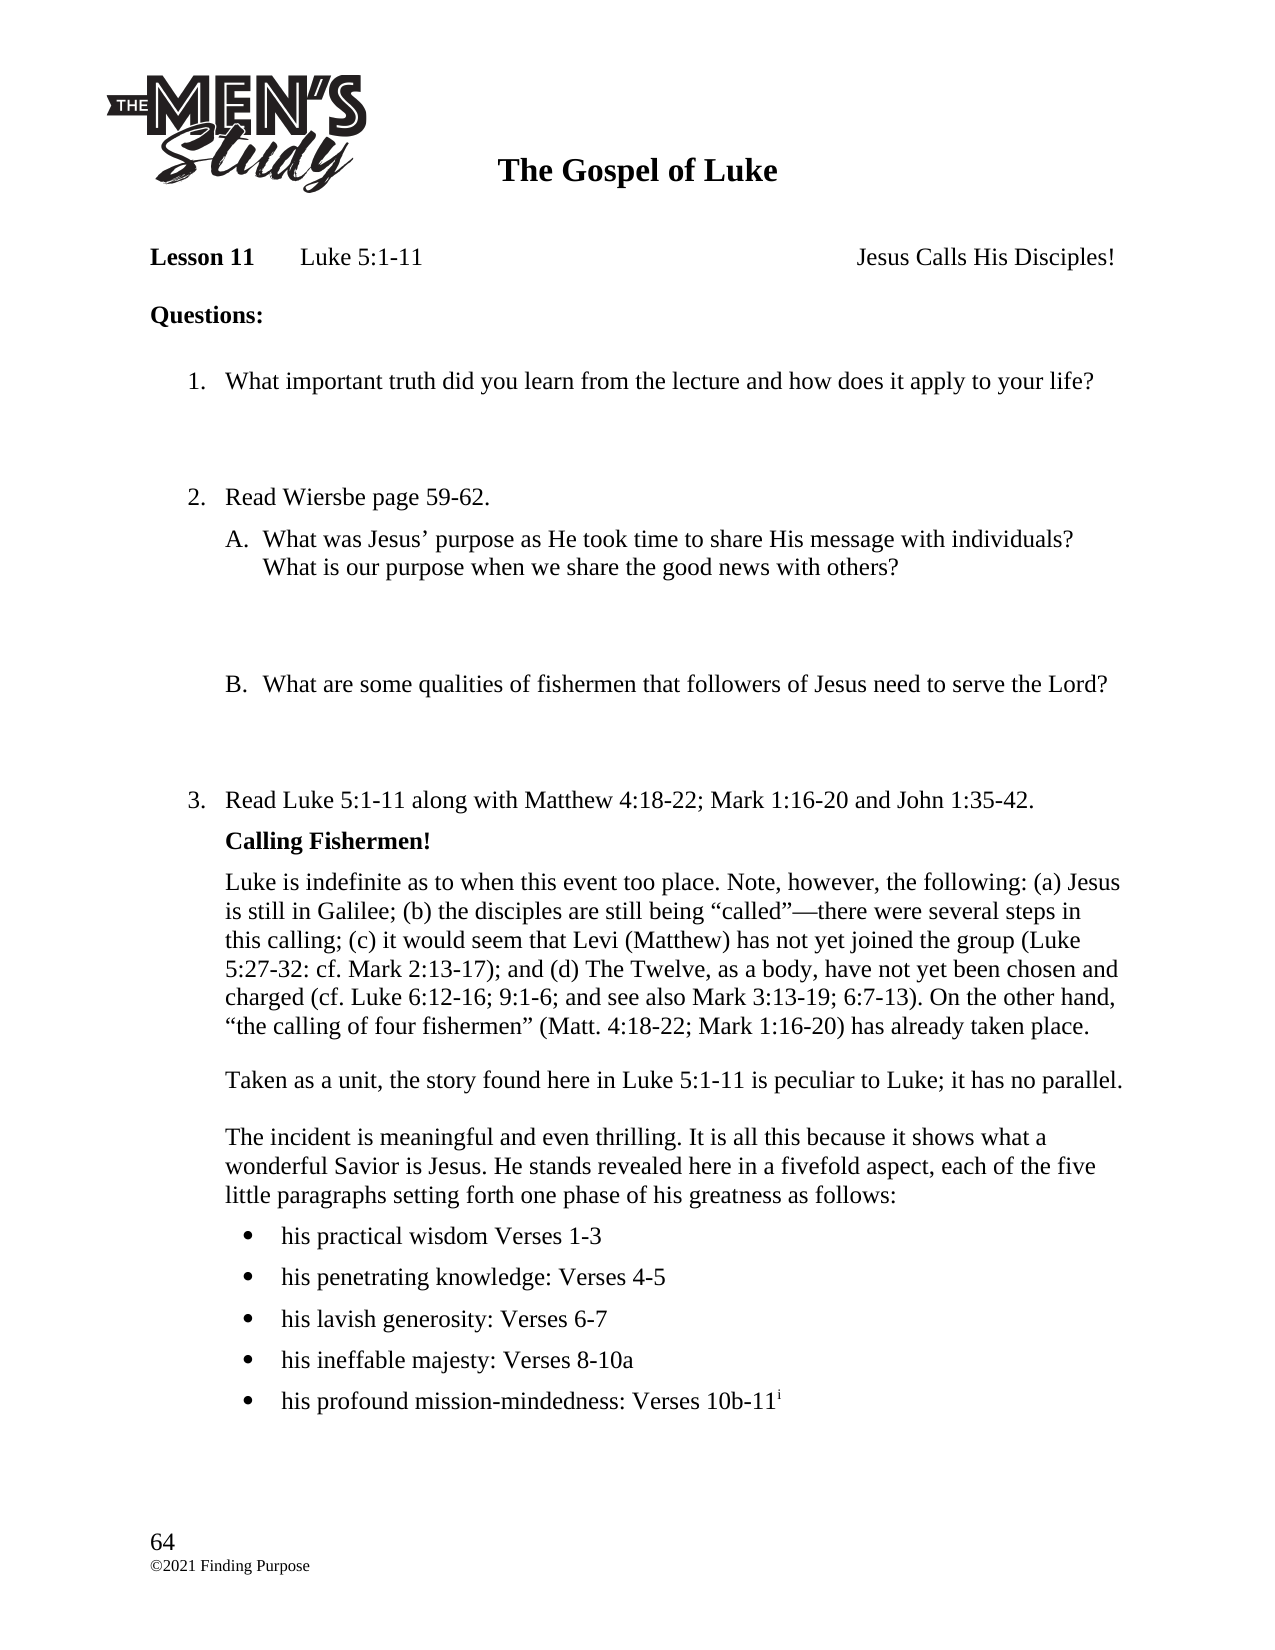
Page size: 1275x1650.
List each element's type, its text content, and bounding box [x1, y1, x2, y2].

text The Gospel of Luke [150, 150, 1125, 188]
list Read Luke 5:1-11 along with Matthew 4:18-22; Mark 1:16-20 and John 1:35-42. [187, 785, 1125, 814]
list Taken as a unit, the story found here in Luke 5:1-11 is peculiar to Luke; it has no parallel. The incident is meaningful and even thrilling. It is all this because it shows what a wonderful Savior is Jesus. He stands revealed here in a fivefold aspect, each of the five little paragraphs setting forth one phase of his greatness as follows: [225, 1065, 1125, 1209]
list his profound mission-mindedness: Verses 10b-11 [244, 1386, 1125, 1415]
picture [106, 75, 367, 193]
list his practical wisdom Verses 1-3 [244, 1221, 1125, 1250]
list What are some qualities of fishermen that followers of Jesus need to serve the Lord? [225, 669, 1125, 697]
list Luke is indefinite as to when this event too place. Note, however, the following: (a) Jesus is still in Galilee; (b) the disciples are still being “called”—there were several steps in this calling; (c) it would seem that Levi (Matthew) has not yet joined the group (Luke 5:27-32: cf. Mark 2:13-17); and (d) The Twelve, as a body, have not yet been chosen and charged (cf. Luke 6:12-16; 9:1-6; and see also Mark 3:13-19; 6:7-13). On the other hand, “the calling of four fishermen” (Matt. 4:18-22; Mark 1:16-20) has already taken place. [225, 867, 1125, 1040]
list his lavish generosity: Verses 6-7 [244, 1304, 1125, 1332]
text Lesson 11 Luke 5:1-11 Jesus Calls His Disciples! [150, 242, 1125, 271]
text Questions: [150, 300, 1125, 329]
list Read Wiersbe page 59-62. [187, 482, 1125, 511]
list Calling Fishermen! [225, 826, 1125, 855]
list What was Jesus’ purpose as He took time to share His message with individuals? What is our purpose when we share the good news with others? [225, 524, 1125, 581]
list his penetrating knowledge: Verses 4-5 [244, 1262, 1125, 1291]
list What important truth did you learn from the lecture and how does it apply to your life? [187, 366, 1125, 395]
list his ineffable majesty: Verses 8-10a [244, 1345, 1125, 1374]
